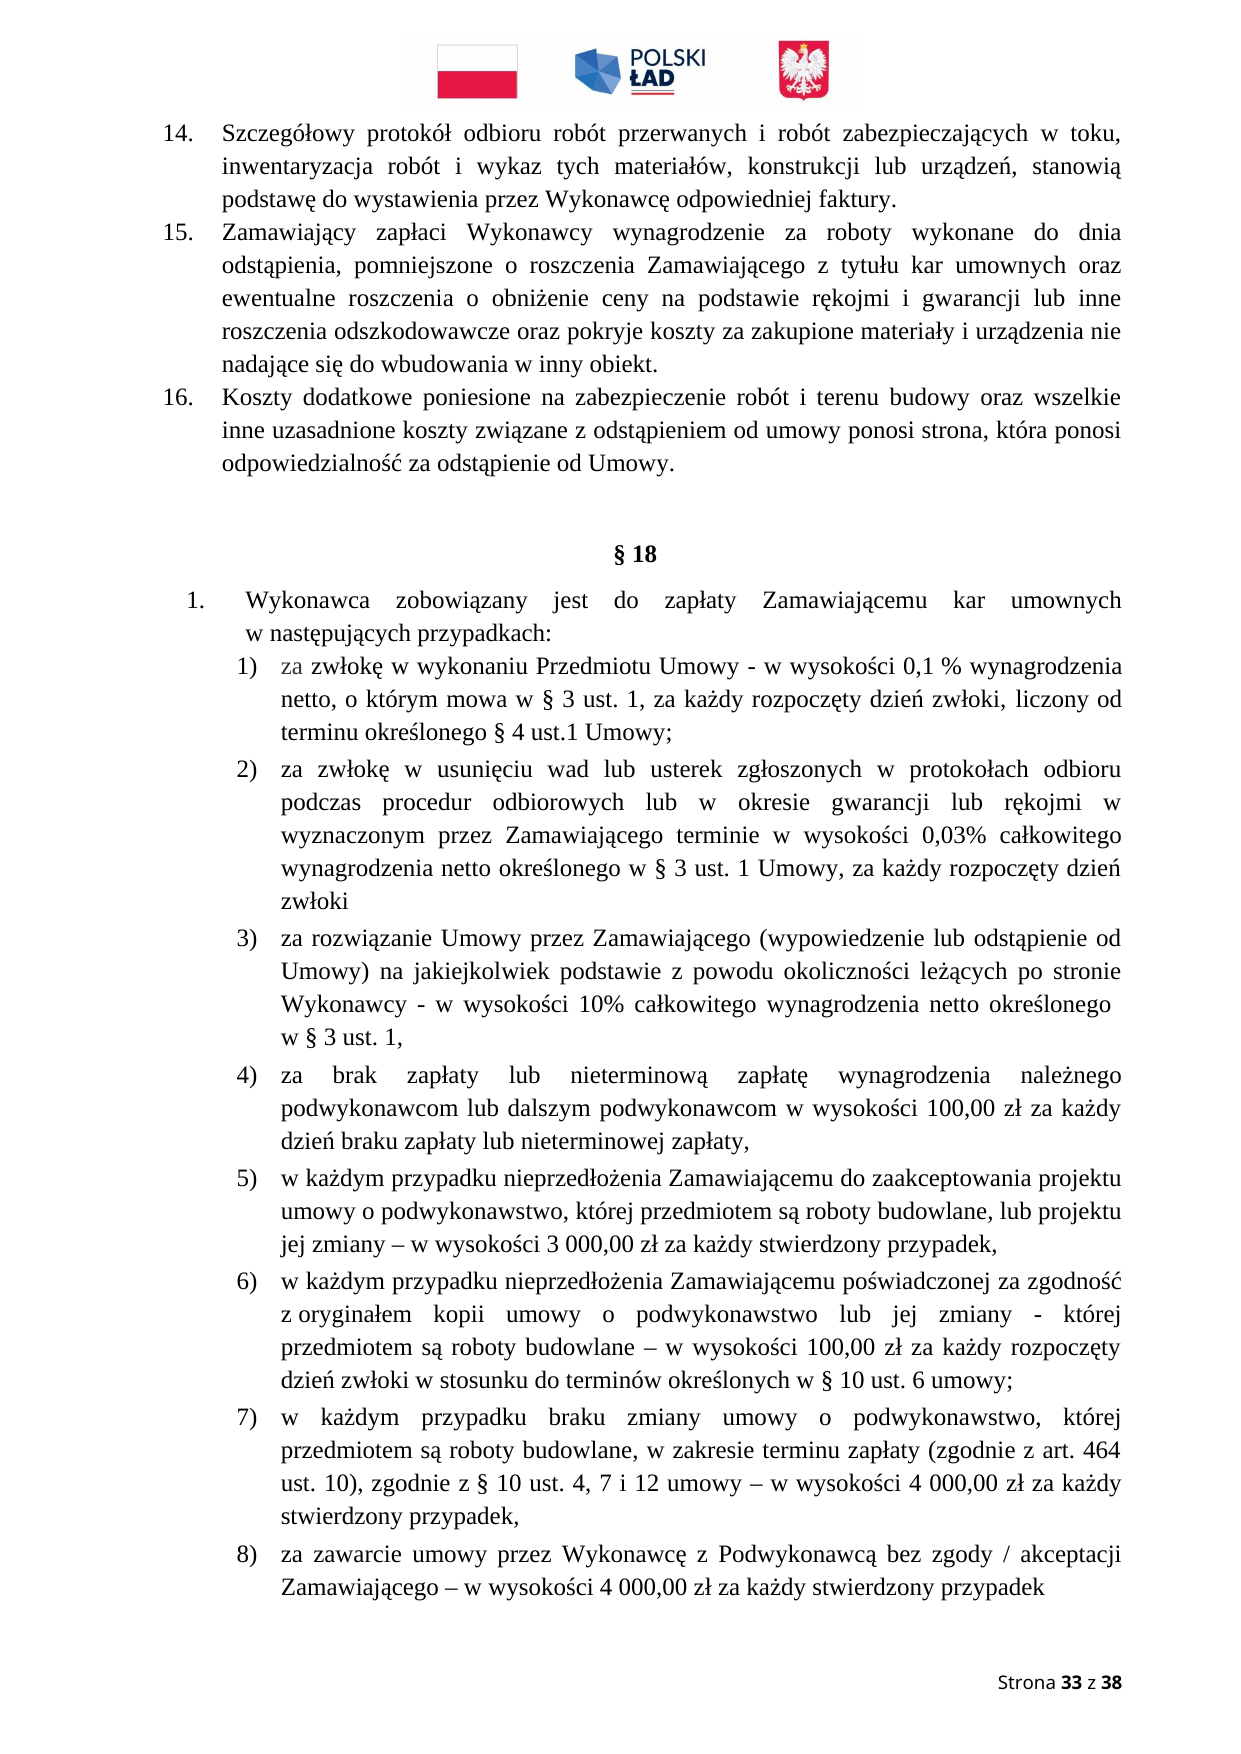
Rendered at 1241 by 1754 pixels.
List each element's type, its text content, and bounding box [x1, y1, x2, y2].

list za zwłokę w usunięciu wad lub usterek zgłoszonych w protokołach odbioru podczas procedur odbiorowych lub w okresie gwarancji lub rękojmi w wyznaczonym przez Zamawiającego terminie w wysokości 0,03% całkowitego wynagrodzenia netto określonego w § 3 ust. 1 Umowy, za każdy rozpoczęty dzień zwłoki [236, 754, 1122, 915]
list Wykonawca zobowiązany jest do zapłaty Zamawiającemu kar umownych w następujących przypadkach: [186, 585, 1122, 647]
list w każdym przypadku nieprzedłożenia Zamawiającemu poświadczonej za zgodność z oryginałem kopii umowy o podwykonawstwo lub jej zmiany - której przedmiotem są roboty budowlane – w wysokości 100,00 zł za każdy rozpoczęty dzień zwłoki w stosunku do terminów określonych w § 10 ust. 6 umowy; [236, 1266, 1122, 1394]
list za zawarcie umowy przez Wykonawcę z Podwykonawcą bez zgody / akceptacji Zamawiającego – w wysokości 4 000,00 zł za każdy stwierdzony przypadek [236, 1539, 1122, 1600]
text § 18 [148, 539, 1122, 568]
list Koszty dodatkowe poniesione na zabezpieczenie robót i terenu budowy oraz wszelkie inne uzasadnione koszty związane z odstąpieniem od umowy ponosi strona, która ponosi odpowiedzialność za odstąpienie od Umowy. [162, 382, 1122, 477]
list w każdym przypadku nieprzedłożenia Zamawiającemu do zaakceptowania projektu umowy o podwykonawstwo, której przedmiotem są roboty budowlane, lub projektu jej zmiany – w wysokości 3 000,00 zł za każdy stwierdzony przypadek, [236, 1163, 1122, 1258]
list za rozwiązanie Umowy przez Zamawiającego (wypowiedzenie lub odstąpienie od Umowy) na jakiejkolwiek podstawie z powodu okoliczności leżących po stronie Wykonawcy - w wysokości 10% całkowitego wynagrodzenia netto określonego w § 3 ust. 1, [236, 923, 1122, 1051]
list w każdym przypadku braku zmiany umowy o podwykonawstwo, której przedmiotem są roboty budowlane, w zakresie terminu zapłaty (zgodnie z art. 464 ust. 10), zgodnie z § 10 ust. 4, 7 i 12 umowy – w wysokości 4 000,00 zł za każdy stwierdzony przypadek, [236, 1402, 1122, 1530]
picture [403, 33, 863, 109]
list Szczegółowy protokół odbioru robót przerwanych i robót zabezpieczających w toku, inwentaryzacja robót i wykaz tych materiałów, konstrukcji lub urządzeń, stanowią podstawę do wystawienia przez Wykonawcę odpowiedniej faktury. [162, 118, 1122, 213]
list Zamawiający zapłaci Wykonawcy wynagrodzenie za roboty wykonane do dnia odstąpienia, pomniejszone o roszczenia Zamawiającego z tytułu kar umownych oraz ewentualne roszczenia o obniżenie ceny na podstawie rękojmi i gwarancji lub inne roszczenia odszkodowawcze oraz pokryje koszty za zakupione materiały i urządzenia nie nadające się do wbudowania w inny obiekt. [162, 217, 1122, 378]
list za zwłokę w wykonaniu Przedmiotu Umowy - w wysokości 0,1 % wynagrodzenia netto, o którym mowa w § 3 ust. 1, za każdy rozpoczęty dzień zwłoki, liczony od terminu określonego § 4 ust.1 Umowy; [236, 651, 1122, 746]
list za brak zapłaty lub nieterminową zapłatę wynagrodzenia należnego podwykonawcom lub dalszym podwykonawcom w wysokości 100,00 zł za każdy dzień braku zapłaty lub nieterminowej zapłaty, [236, 1060, 1122, 1154]
